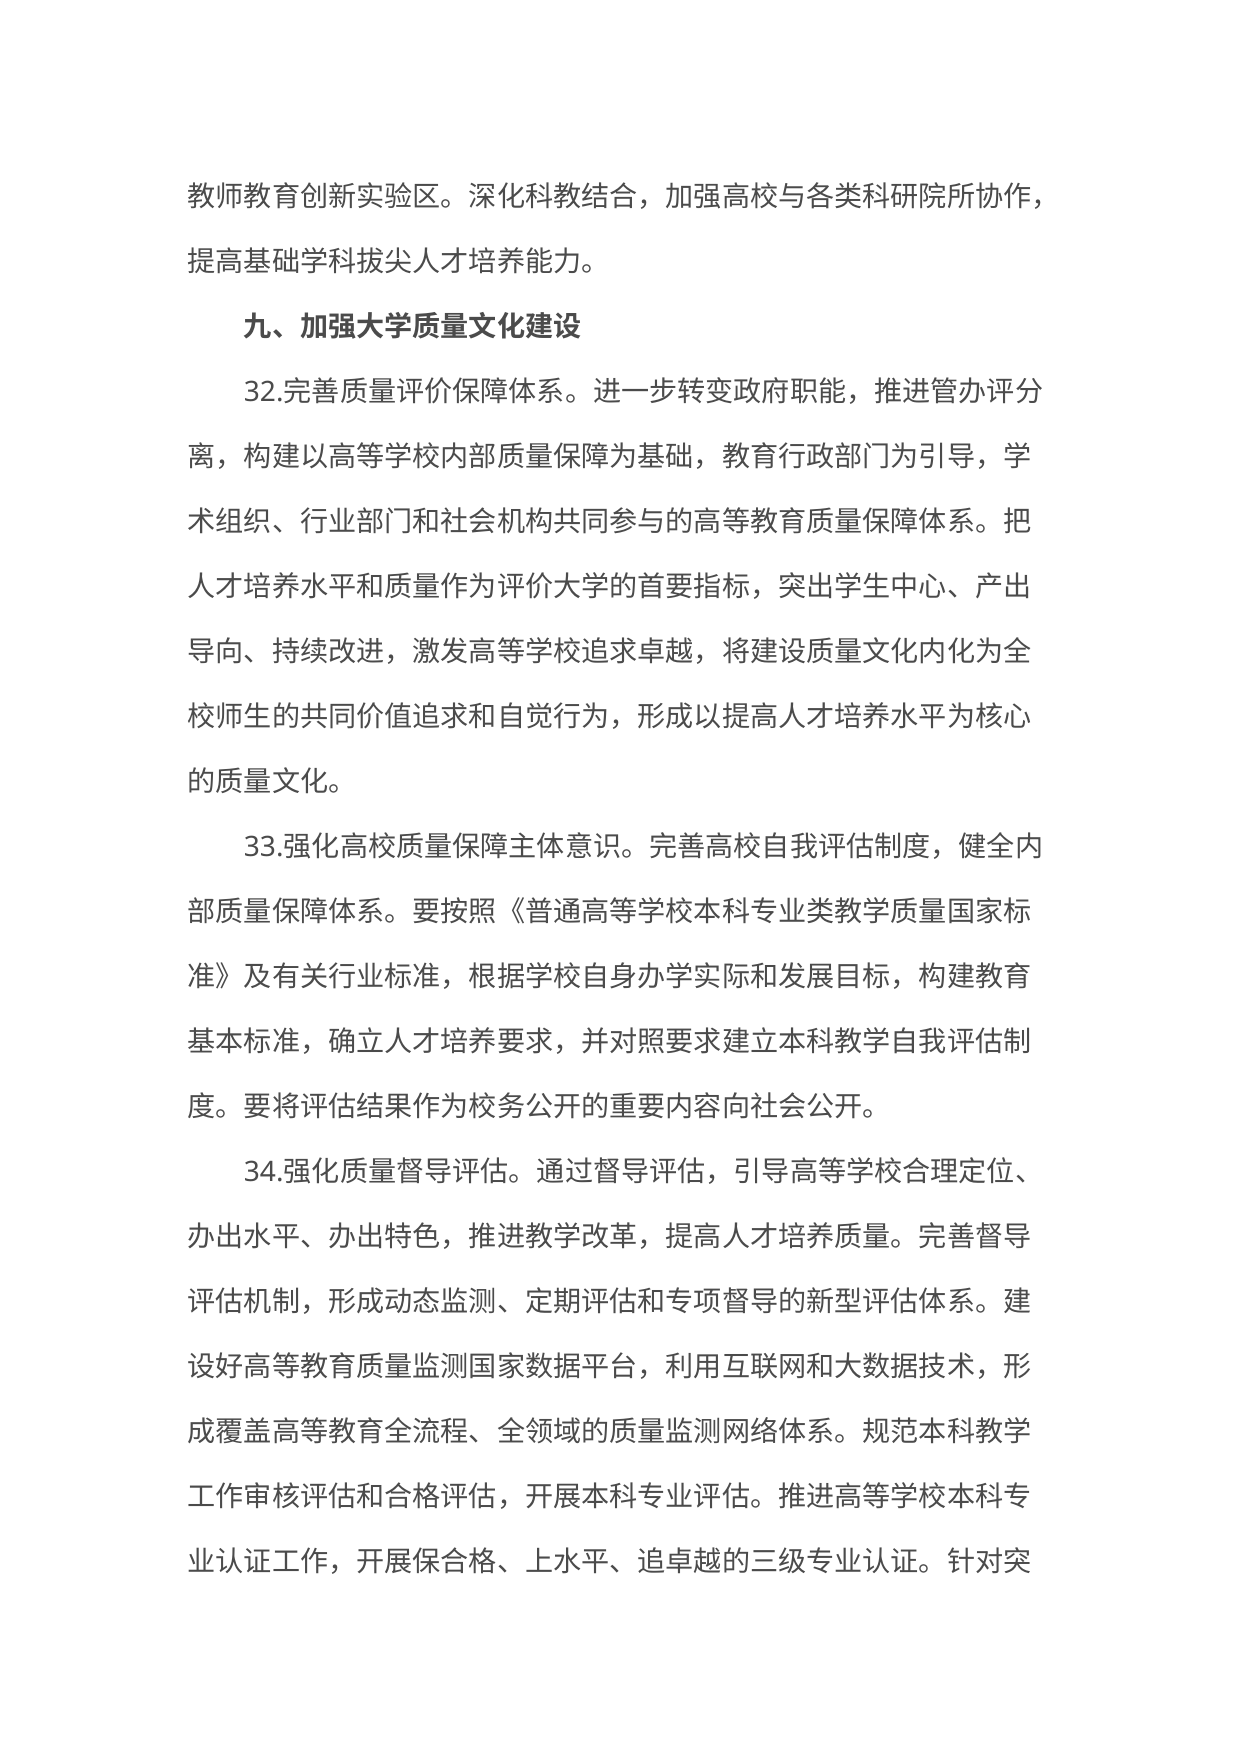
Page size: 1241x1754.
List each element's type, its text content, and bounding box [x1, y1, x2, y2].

text 33.强化高校质量保障主体意识。完善高校自我评估制度，健全内部质量保障体系。要按照《普通高等学校本科专业类教学质量国家标准》及有关行业标准，根据学校自身办学实际和发展目标，构建教育基本标准，确立人才培养要求，并对照要求建立本科教学自我评估制度。要将评估结果作为校务公开的重要内容向社会公开。 [187, 812, 1053, 1137]
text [187, 1137, 1053, 1592]
text 32.完善质量评价保障体系。进一步转变政府职能，推进管办评分离，构建以高等学校内部质量保障为基础，教育行政部门为引导，学术组织、行业部门和社会机构共同参与的高等教育质量保障体系。把人才培养水平和质量作为评价大学的首要指标，突出学生中心、产出导向、持续改进，激发高等学校追求卓越，将建设质量文化内化为全校师生的共同价值追求和自觉行为，形成以提高人才培养水平为核心的质量文化。 [187, 357, 1053, 812]
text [187, 162, 1053, 292]
text 九、加强大学质量文化建设 [187, 292, 1053, 357]
